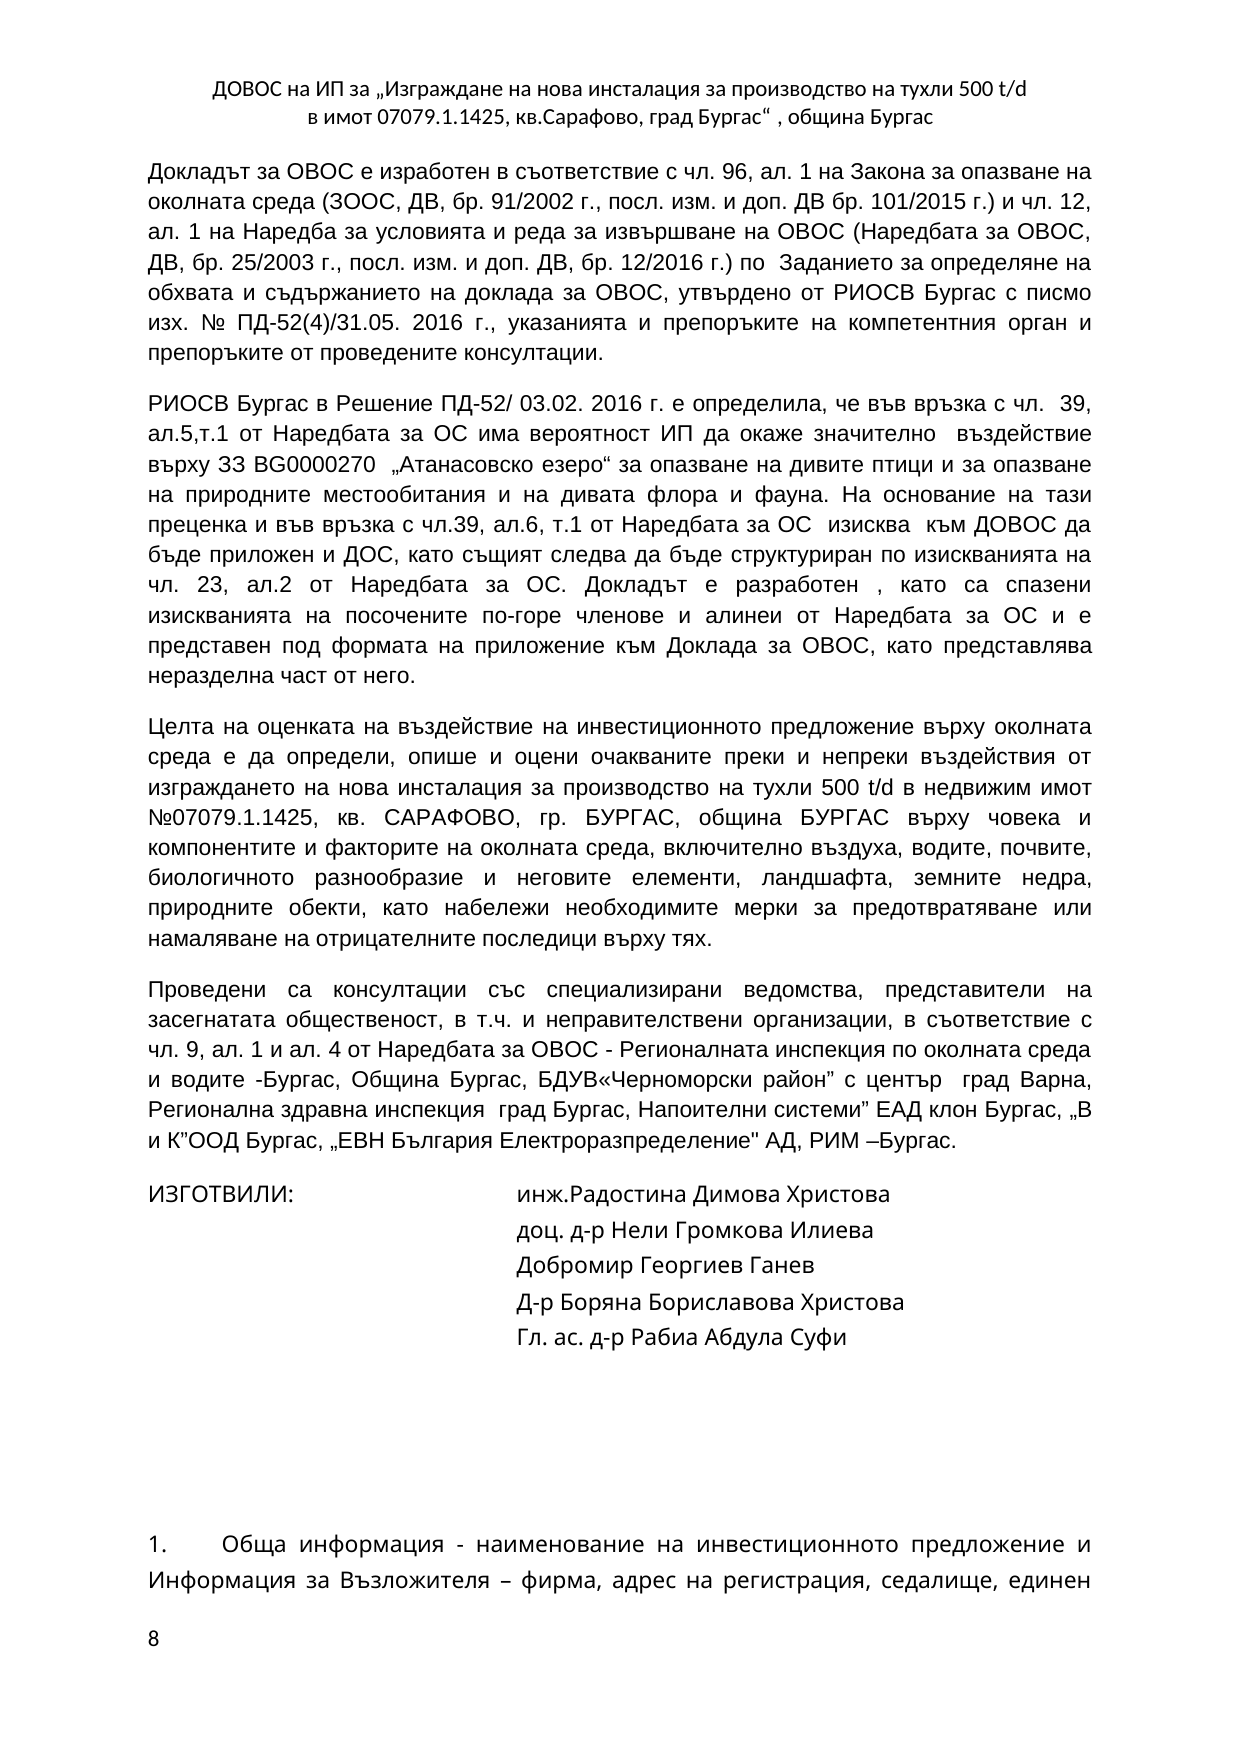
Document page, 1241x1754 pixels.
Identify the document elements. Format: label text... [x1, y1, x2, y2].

text ИЗГОТВИЛИ: инж.Радостина Димова Христова [148, 1178, 1093, 1209]
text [148, 1528, 1093, 1595]
text Целта на оценката на въздействие на инвестиционното предложение върху околната среда е да определи, опише и оцени очакваните преки и непреки въздействия от изграждането на нова инсталация за производство на тухли 500 t/d в недвижим имот №07079.1.1425, кв. САРАФОВО, гр. БУРГАС, община БУРГАС върху човека и компонентите и факторите на околната среда, включително въздуха, водите, почвите, биологичното разнообразие и неговите елементи, ландшафта, земните недра, природните обекти, като набележи необходимите мерки за предотвратяване или намаляване на отрицателните последици върху тях. [148, 713, 1093, 951]
text РИОСВ Бургас в Решение ПД-52/ 03.02. 2016 г. е определила, че във връзка с чл. 39, ал.5,т.1 от Наредбата за ОС има вероятност ИП да окаже значително въздействие върху ЗЗ BG0000270 „Атанасовско езеро“ за опазване на дивите птици и за опазване на природните местообитания и на дивата флора и фауна. На основание на тази преценка и във връзка с чл.39, ал.6, т.1 от Наредбата за ОС изисква към ДОВОС да бъде приложен и ДОС, като същият следва да бъде структуриран по изискванията на чл. 23, ал.2 от Наредбата за ОС. Докладът е разработен , като са спазени изискванията на посочените по-горе членове и алинеи от Наредбата за ОС и е представен под формата на приложение към Доклада за ОВОС, като представлява неразделна част от него. [148, 390, 1093, 688]
text Гл. ас. д-р Рабиа Абдула Суфи [443, 1321, 1093, 1353]
text Добромир Георгиев Ганев [443, 1249, 1093, 1281]
text Проведени са консултации със специализирани ведомства, представители на засегнатата общественост, в т.ч. и неправителствени организации, в съответствие с чл. 9, ал. 1 и ал. 4 от Наредбата за ОВОС - Регионалната инспекция по околната среда и водите -Бургас, Община Бургас, БДУВ«Черноморски район” с център град Варна, Регионална здравна инспекция град Бургас, Напоителни системи” ЕАД клон Бургас, „В и К”ООД Бургас, „ЕВН България Електроразпределение" АД, РИМ –Бургас. [148, 976, 1093, 1153]
text Д-р Боряна Бориславова Христова [443, 1285, 1093, 1317]
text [148, 158, 1093, 365]
text доц. д-р Нели Громкова Илиева [443, 1213, 1093, 1245]
